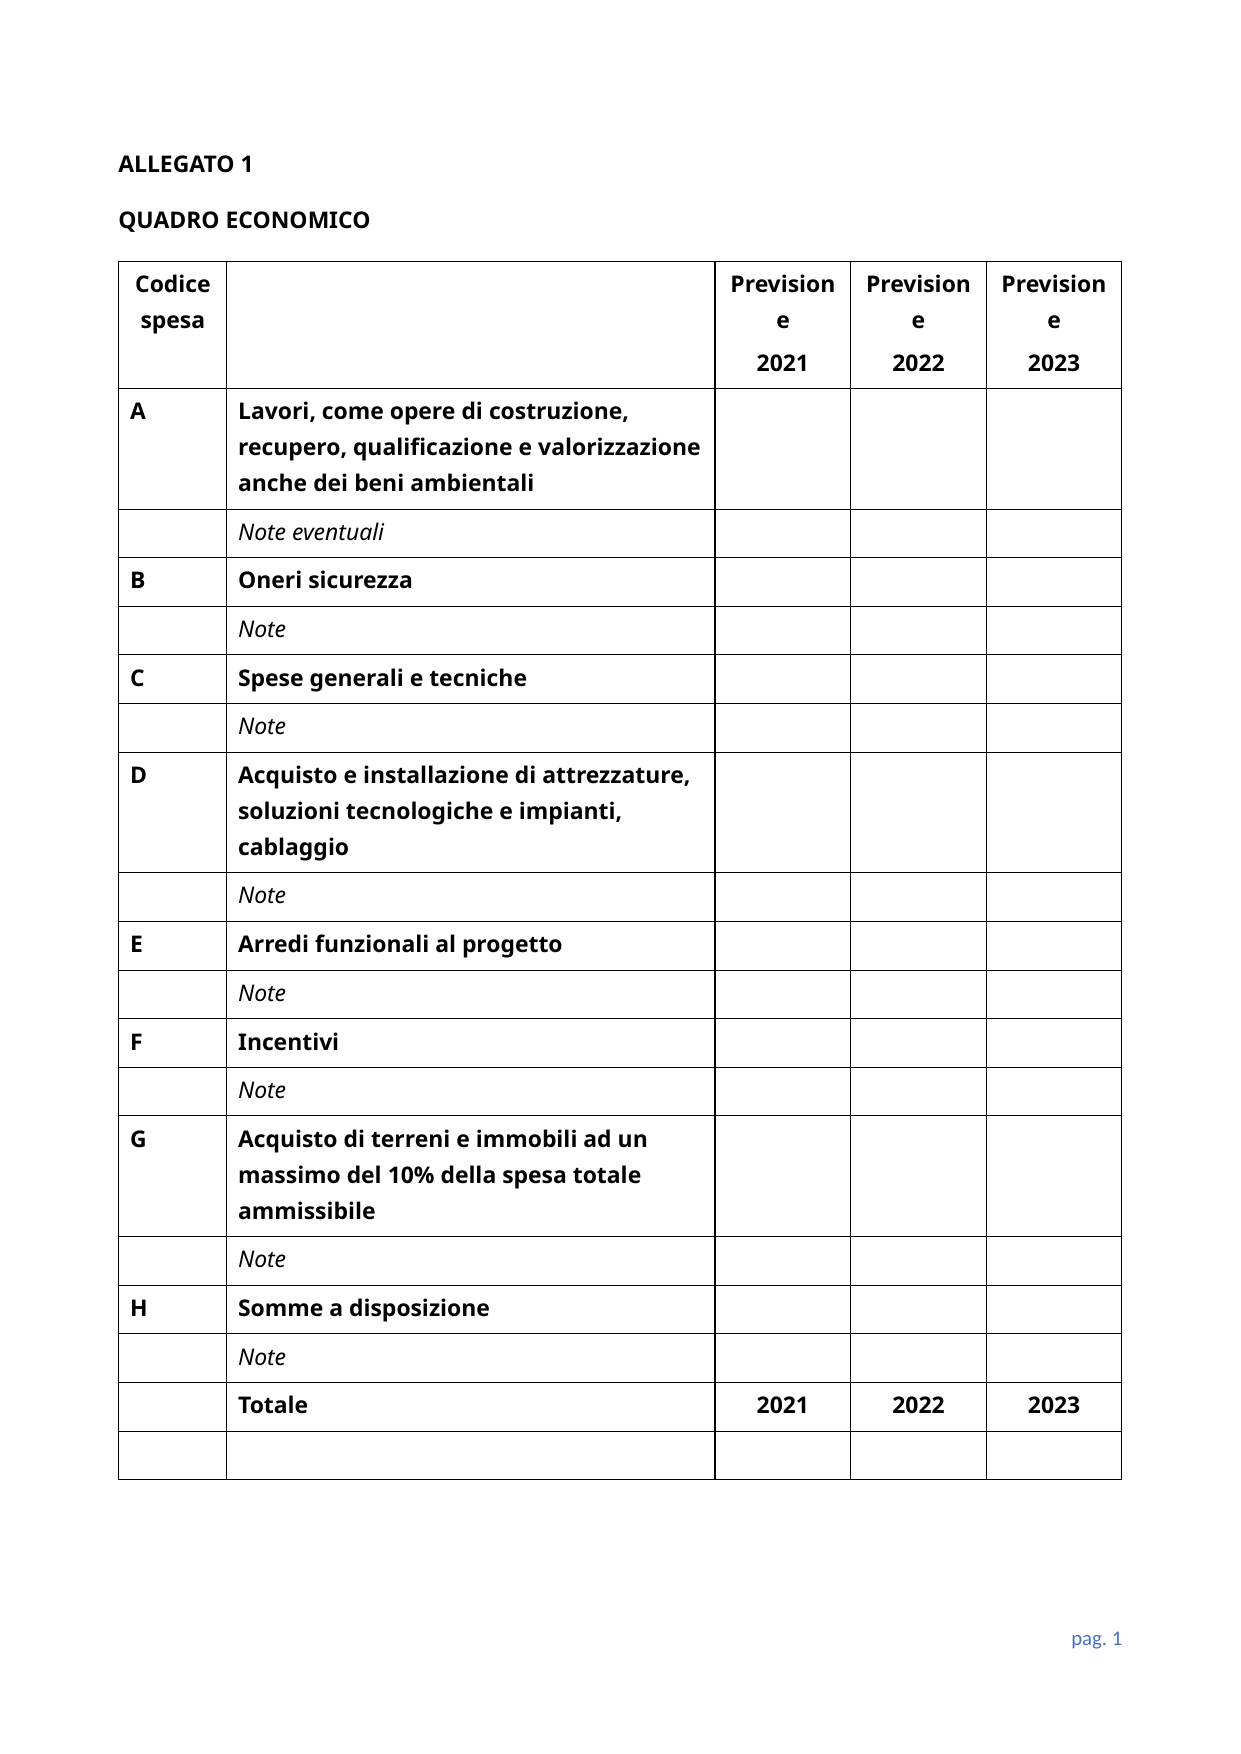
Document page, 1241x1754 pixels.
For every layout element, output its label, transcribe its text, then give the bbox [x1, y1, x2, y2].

table_cell Somme a disposizione [227, 1286, 714, 1333]
table_cell [119, 704, 226, 752]
table_cell [716, 753, 850, 872]
table_cell Note [227, 873, 714, 921]
table_cell [987, 971, 1121, 1018]
table_cell Note eventuali [227, 510, 714, 557]
table_cell 2023 [987, 1383, 1121, 1431]
table_cell [987, 873, 1121, 921]
text QUADRO ECONOMICO [118, 204, 1122, 236]
table_cell Spese generali e tecniche [227, 655, 714, 703]
table_cell [716, 704, 850, 752]
table_cell [987, 510, 1121, 557]
table_cell [851, 1237, 986, 1284]
table_cell [716, 1116, 850, 1236]
table_cell [987, 1334, 1121, 1382]
table_cell Arredi funzionali al progetto [227, 922, 714, 969]
table_cell H [119, 1286, 226, 1333]
table_cell [987, 1237, 1121, 1284]
table_cell [716, 971, 850, 1018]
table_cell Note [227, 607, 714, 654]
table_cell [716, 510, 850, 557]
table_cell Lavori, come opere di costruzione, recupero, qualificazione e valorizzazione anche dei beni ambientali [227, 389, 714, 508]
table_cell [987, 922, 1121, 969]
table_cell Note [227, 1334, 714, 1382]
table_cell [119, 971, 226, 1018]
table_cell A [119, 389, 226, 508]
table_cell [119, 1334, 226, 1382]
table_cell [716, 1237, 850, 1284]
table_header Codice spesa [119, 262, 226, 388]
table_cell [851, 1432, 986, 1479]
table_cell [851, 607, 986, 654]
table_cell [716, 1334, 850, 1382]
table_cell [119, 1237, 226, 1284]
table_cell [227, 1432, 714, 1479]
table_cell [987, 389, 1121, 508]
table_cell [851, 558, 986, 606]
table_cell [851, 655, 986, 703]
table_cell [716, 1068, 850, 1115]
table_cell [716, 922, 850, 969]
table_cell F [119, 1019, 226, 1067]
table_cell [119, 873, 226, 921]
table_cell [987, 1432, 1121, 1479]
table_cell [851, 704, 986, 752]
table_cell [987, 753, 1121, 872]
table_cell [716, 655, 850, 703]
table_cell [716, 389, 850, 508]
table_header Previsione 2022 [851, 262, 986, 388]
table_cell [851, 753, 986, 872]
table_cell Oneri sicurezza [227, 558, 714, 606]
table_header Previsione 2023 [987, 262, 1121, 388]
table_cell Acquisto di terreni e immobili ad un massimo del 10% della spesa totale ammissibile [227, 1116, 714, 1236]
table_cell [987, 655, 1121, 703]
table_cell [716, 873, 850, 921]
table_cell Note [227, 1237, 714, 1284]
table_cell Incentivi [227, 1019, 714, 1067]
table_cell [716, 607, 850, 654]
table_cell [716, 1286, 850, 1333]
table_cell [987, 1019, 1121, 1067]
table_cell Note [227, 704, 714, 752]
table_cell G [119, 1116, 226, 1236]
table_cell B [119, 558, 226, 606]
table_header Previsione 2021 [716, 262, 850, 388]
table_cell [851, 922, 986, 969]
table_cell [987, 1116, 1121, 1236]
table_cell [119, 1383, 226, 1431]
table_cell 2021 [716, 1383, 850, 1431]
table_header [227, 262, 714, 388]
table_cell D [119, 753, 226, 872]
table_cell [987, 1068, 1121, 1115]
table_cell [851, 1286, 986, 1333]
table_cell Note [227, 971, 714, 1018]
table_cell Note [227, 1068, 714, 1115]
text ALLEGATO 1 [118, 148, 1122, 179]
table_cell [987, 704, 1121, 752]
table_cell [987, 607, 1121, 654]
table_cell [119, 1068, 226, 1115]
table_cell 2022 [851, 1383, 986, 1431]
table_cell [716, 1019, 850, 1067]
table_cell Totale [227, 1383, 714, 1431]
table_cell [851, 1068, 986, 1115]
table_cell Acquisto e installazione di attrezzature, soluzioni tecnologiche e impianti, cablaggio [227, 753, 714, 872]
table_cell [119, 607, 226, 654]
table_cell [851, 1334, 986, 1382]
table_cell [851, 1116, 986, 1236]
table_cell [716, 558, 850, 606]
table_cell [851, 1019, 986, 1067]
table_cell [851, 510, 986, 557]
table_cell E [119, 922, 226, 969]
table_cell [851, 873, 986, 921]
table_cell [987, 558, 1121, 606]
table_cell [119, 1432, 226, 1479]
table_cell [119, 510, 226, 557]
table_cell [851, 389, 986, 508]
table_cell [716, 1432, 850, 1479]
table_cell [987, 1286, 1121, 1333]
table_cell [851, 971, 986, 1018]
table_cell C [119, 655, 226, 703]
